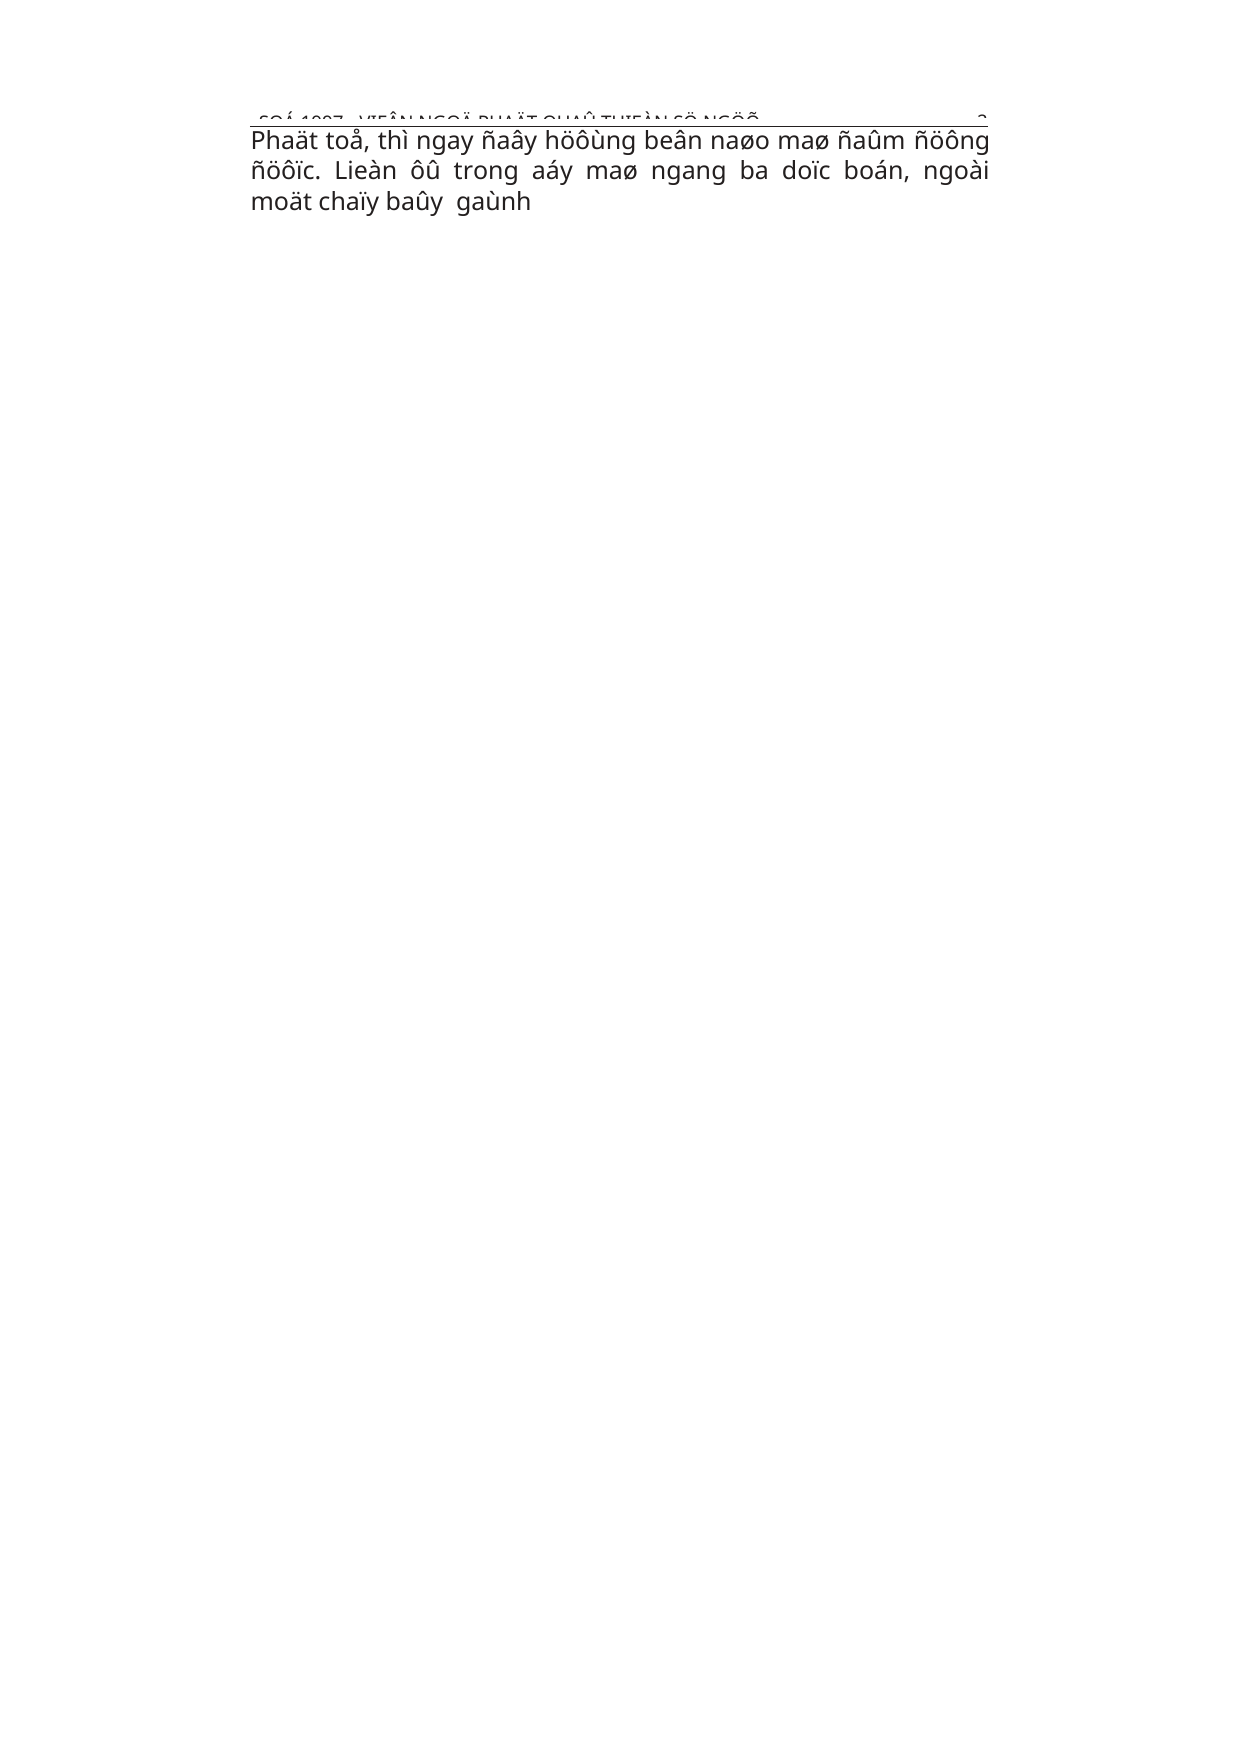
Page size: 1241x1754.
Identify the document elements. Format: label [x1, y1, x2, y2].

text [250, 125, 990, 218]
